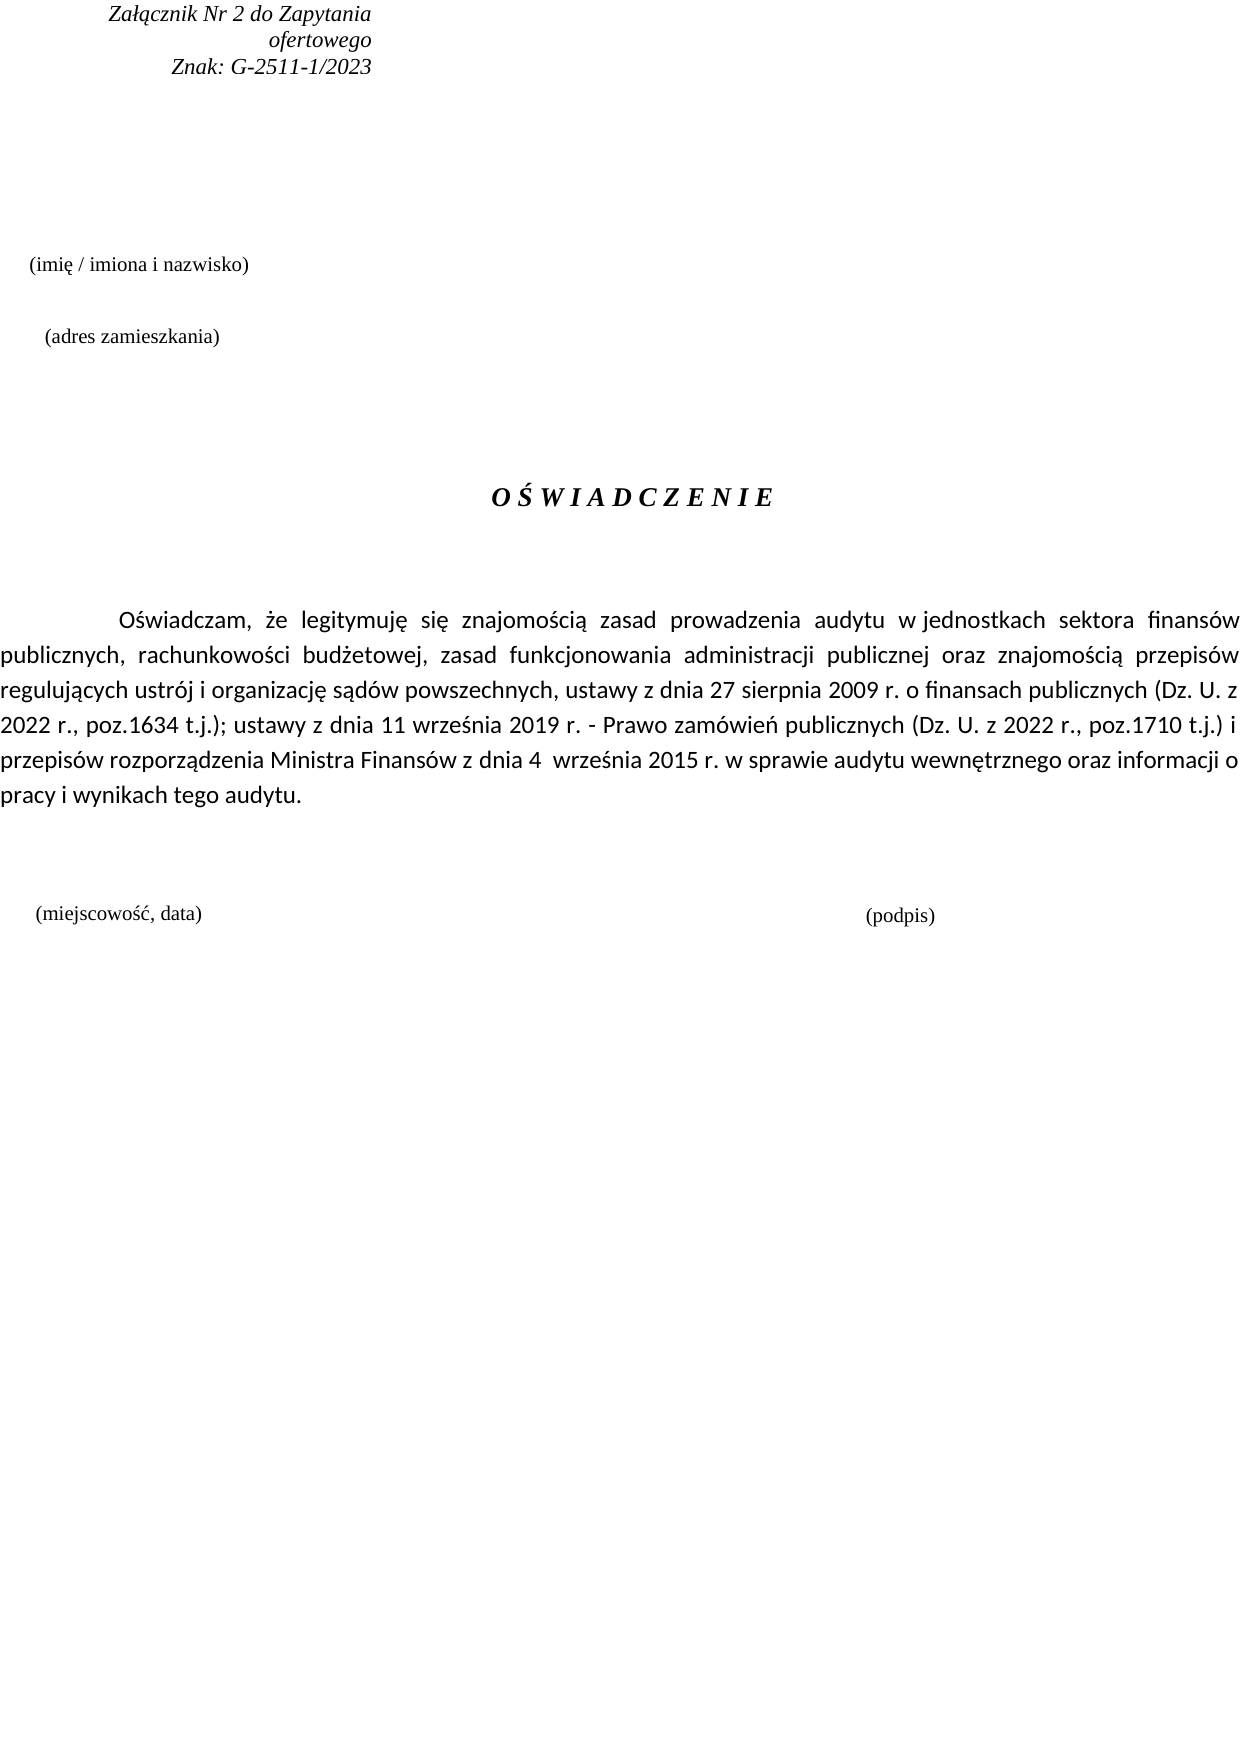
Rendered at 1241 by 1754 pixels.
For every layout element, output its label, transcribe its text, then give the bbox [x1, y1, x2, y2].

text (imię / imiona i nazwisko) [29, 252, 253, 276]
text (adres zamieszkania) [44, 324, 223, 348]
text (miejscowość, data) [35, 900, 1240, 924]
text Oświadczam, że legitymuję się znajomością zasad prowadzenia audytu w jednostkach sektora finansów publicznych, rachunkowości budżetowej, zasad funkcjonowania administracji publicznej oraz znajomością przepisów regulujących ustrój i organizację sądów powszechnych, ustawy z dnia 27 sierpnia 2009 r. o finansach publicznych (Dz. U. z 2022 r., poz.1634 t.j.); ustawy z dnia 11 września 2019 r. - Prawo zamówień publicznych (Dz. U. z 2022 r., poz.1710 t.j.) i przepisów rozporządzenia Ministra Finansów z dnia 4 września 2015 r. w sprawie audytu wewnętrznego oraz informacji o pracy i wynikach tego audytu. [0, 604, 1240, 810]
text O Ś W I A D C Z E N I E [27, 481, 1240, 512]
